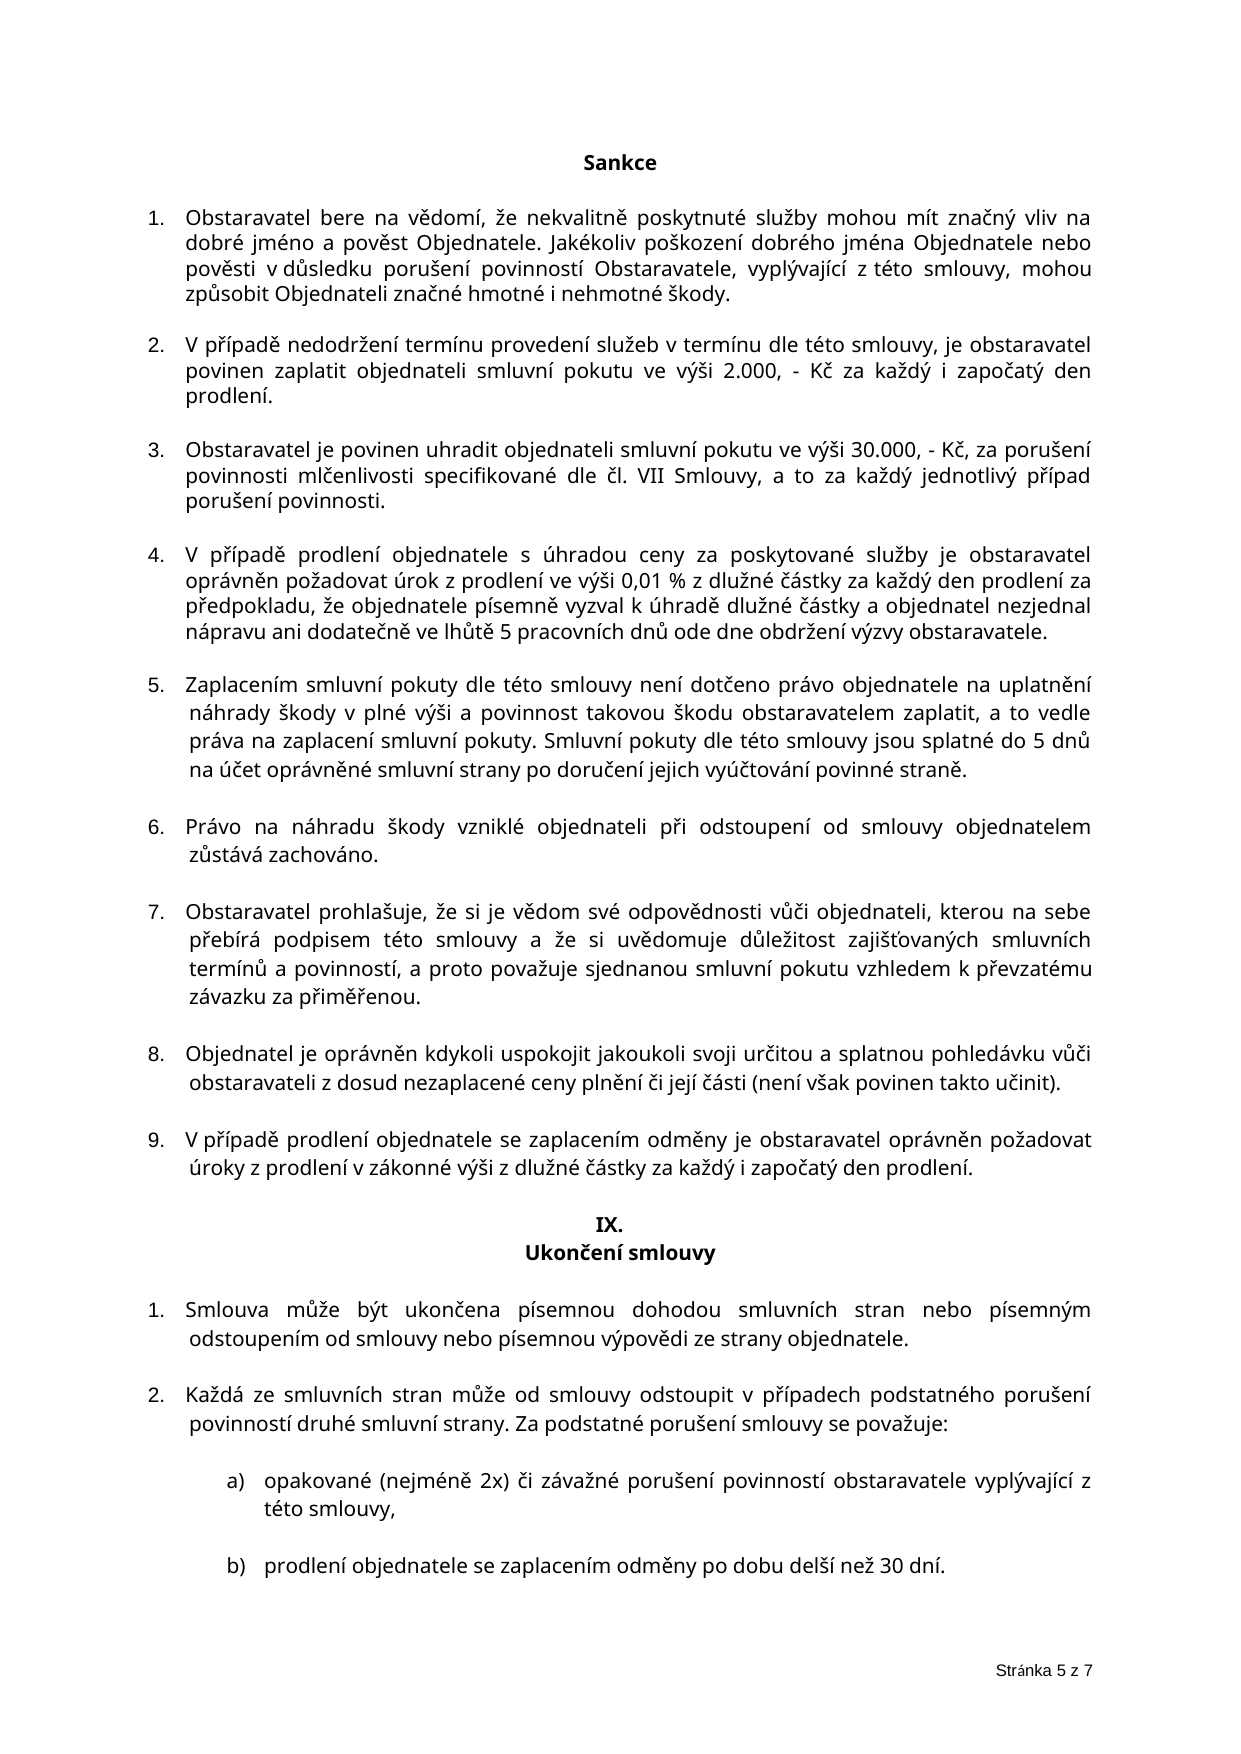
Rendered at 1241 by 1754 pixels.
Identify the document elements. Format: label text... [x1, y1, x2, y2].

list Obstaravatel je povinen uhradit objednateli smluvní pokutu ve výši 30.000, - Kč, za porušení povinnosti mlčenlivosti specifikované dle čl. VII Smlouvy, a to za každý jednotlivý případ porušení povinnosti. [148, 437, 1093, 514]
list Právo na náhradu škody vzniklé objednateli při odstoupení od smlouvy objednatelem zůstává zachováno. [148, 812, 1093, 869]
list Objednatel je oprávněn kdykoli uspokojit jakoukoli svoji určitou a splatnou pohledávku vůči obstaravateli z dosud nezaplacené ceny plnění či její části (není však povinen takto učinit). [148, 1039, 1093, 1096]
text Sankce [148, 148, 1093, 176]
list Smlouva může být ukončena písemnou dohodou smluvních stran nebo písemným odstoupením od smlouvy nebo písemnou výpovědi ze strany objednatele. [148, 1295, 1093, 1352]
list Obstaravatel bere na vědomí, že nekvalitně poskytnuté služby mohou mít značný vliv na dobré jméno a pověst Objednatele. Jakékoliv poškození dobrého jména Objednatele nebo pověsti v důsledku porušení povinností Obstaravatele, vyplývající z této smlouvy, mohou způsobit Objednateli značné hmotné i nehmotné škody. [148, 204, 1093, 307]
list V případě prodlení objednatele s úhradou ceny za poskytované služby je obstaravatel oprávněn požadovat úrok z prodlení ve výši 0,01 % z dlužné částky za každý den prodlení za předpokladu, že objednatele písemně vyzval k úhradě dlužné částky a objednatel nezjednal nápravu ani dodatečně ve lhůtě 5 pracovních dnů ode dne obdržení výzvy obstaravatele. [148, 542, 1093, 644]
list opakované (nejméně 2x) či závažné porušení povinností obstaravatele vyplývající z této smlouvy, [226, 1466, 1093, 1523]
list prodlení objednatele se zaplacením odměny po dobu delší než 30 dní. [226, 1551, 1093, 1580]
list V případě nedodržení termínu provedení služeb v termínu dle této smlouvy, je obstaravatel povinen zaplatit objednateli smluvní pokutu ve výši 2.000, - Kč za každý i započatý den prodlení. [148, 332, 1093, 409]
list Zaplacením smluvní pokuty dle této smlouvy není dotčeno právo objednatele na uplatnění náhrady škody v plné výši a povinnost takovou škodu obstaravatelem zaplatit, a to vedle práva na zaplacení smluvní pokuty. Smluvní pokuty dle této smlouvy jsou splatné do 5 dnů na účet oprávněné smluvní strany po doručení jejich vyúčtování povinné straně. [148, 670, 1093, 783]
list V případě prodlení objednatele se zaplacením odměny je obstaravatel oprávněn požadovat úroky z prodlení v zákonné výši z dlužné částky za každý i započatý den prodlení. [148, 1125, 1093, 1182]
list Obstaravatel prohlašuje, že si je vědom své odpovědnosti vůči objednateli, kterou na sebe přebírá podpisem této smlouvy a že si uvědomuje důležitost zajišťovaných smluvních termínů a povinností, a proto považuje sjednanou smluvní pokutu vzhledem k převzatému závazku za přiměřenou. [148, 897, 1093, 1011]
text Ukončení smlouvy [148, 1238, 1093, 1267]
list Každá ze smluvních stran může od smlouvy odstoupit v případech podstatného porušení povinností druhé smluvní strany. Za podstatné porušení smlouvy se považuje: [148, 1381, 1093, 1437]
